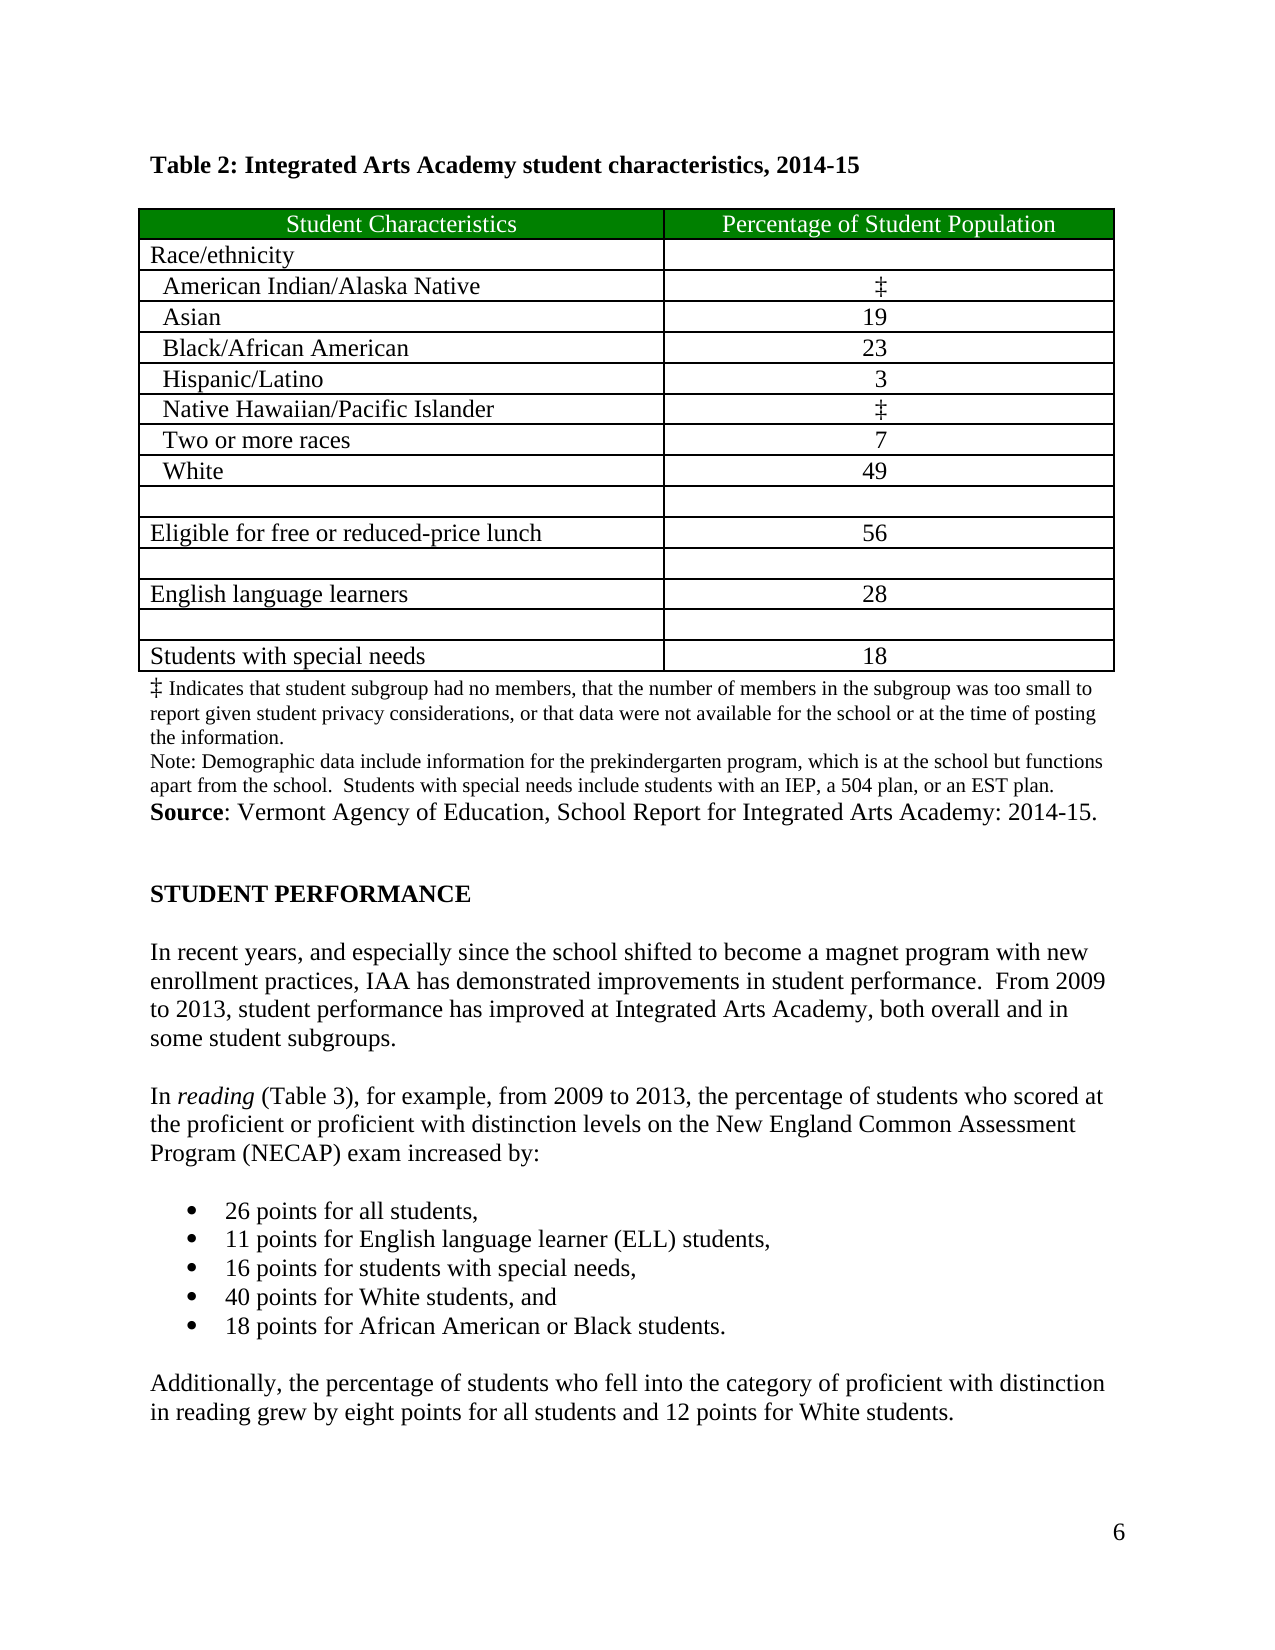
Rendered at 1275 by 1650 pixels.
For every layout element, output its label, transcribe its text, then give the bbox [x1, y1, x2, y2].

table_cell [140, 610, 663, 639]
table_cell 3 [665, 364, 1113, 392]
table_cell [140, 549, 663, 577]
text Note: Demographic data include information for the prekindergarten program, which is at the school but functions apart from the school. Students with special needs include students with an IEP, a 504 plan, or an EST plan. [150, 749, 1125, 797]
list 26 points for all students, [187, 1196, 1125, 1224]
subtitle Student Performance [150, 879, 1125, 908]
table_cell English language learners [140, 580, 663, 608]
list 11 points for English language learner (ELL) students, [187, 1224, 1125, 1253]
table_cell [665, 240, 1113, 269]
text In reading (Table 3), for example, from 2009 to 2013, the percentage of students who scored at the proficient or proficient with distinction levels on the New England Common Assessment Program (NECAP) exam increased by: [150, 1081, 1125, 1167]
table_cell 18 [665, 641, 1113, 670]
table_cell Black/African American [140, 333, 663, 362]
list 40 points for White students, and [187, 1282, 1125, 1311]
list 18 points for African American or Black students. [187, 1311, 1125, 1339]
table_cell 19 [665, 302, 1113, 331]
table_cell [665, 487, 1113, 516]
table_cell Students with special needs [140, 641, 663, 670]
text Source: Vermont Agency of Education, School Report for Integrated Arts Academy: 2014-15. [150, 797, 1125, 826]
text Additionally, the percentage of students who fell into the category of proficient with distinction in reading grew by eight points for all students and 12 points for White students. [150, 1368, 1125, 1426]
table_cell Two or more races [140, 425, 663, 454]
table_cell 23 [665, 333, 1113, 362]
table_cell Asian [140, 302, 663, 331]
table_cell 49 [665, 456, 1113, 485]
table_cell 28 [665, 580, 1113, 608]
text In recent years, and especially since the school shifted to become a magnet program with new enrollment practices, IAA has demonstrated improvements in student performance. From 2009 to 2013, student performance has improved at Integrated Arts Academy, both overall and in some student subgroups. [150, 937, 1125, 1052]
table_cell ‡ [665, 271, 1113, 300]
list 16 points for students with special needs, [187, 1253, 1125, 1282]
table_cell ‡ [665, 395, 1113, 423]
table_cell [140, 487, 663, 516]
table_cell Hispanic/Latino [140, 364, 663, 392]
table_cell 56 [665, 518, 1113, 547]
table_cell [665, 610, 1113, 639]
table_cell American Indian/Alaska Native [140, 271, 663, 300]
table_cell Race/ethnicity [140, 240, 663, 269]
table_header Student Characteristics [140, 210, 663, 238]
subtitle Table 2: Integrated Arts Academy student characteristics, 2014-15 [150, 150, 1181, 179]
table_cell 7 [665, 425, 1113, 454]
table_header Percentage of Student Population [665, 210, 1113, 238]
table_cell Native Hawaiian/Pacific Islander [140, 395, 663, 423]
table_cell Eligible for free or reduced-price lunch [140, 518, 663, 547]
table_cell [665, 549, 1113, 577]
text ‡ Indicates that student subgroup had no members, that the number of members in the subgroup was too small to report given student privacy considerations, or that data were not available for the school or at the time of posting the information. [150, 672, 1125, 749]
table_cell White [140, 456, 663, 485]
